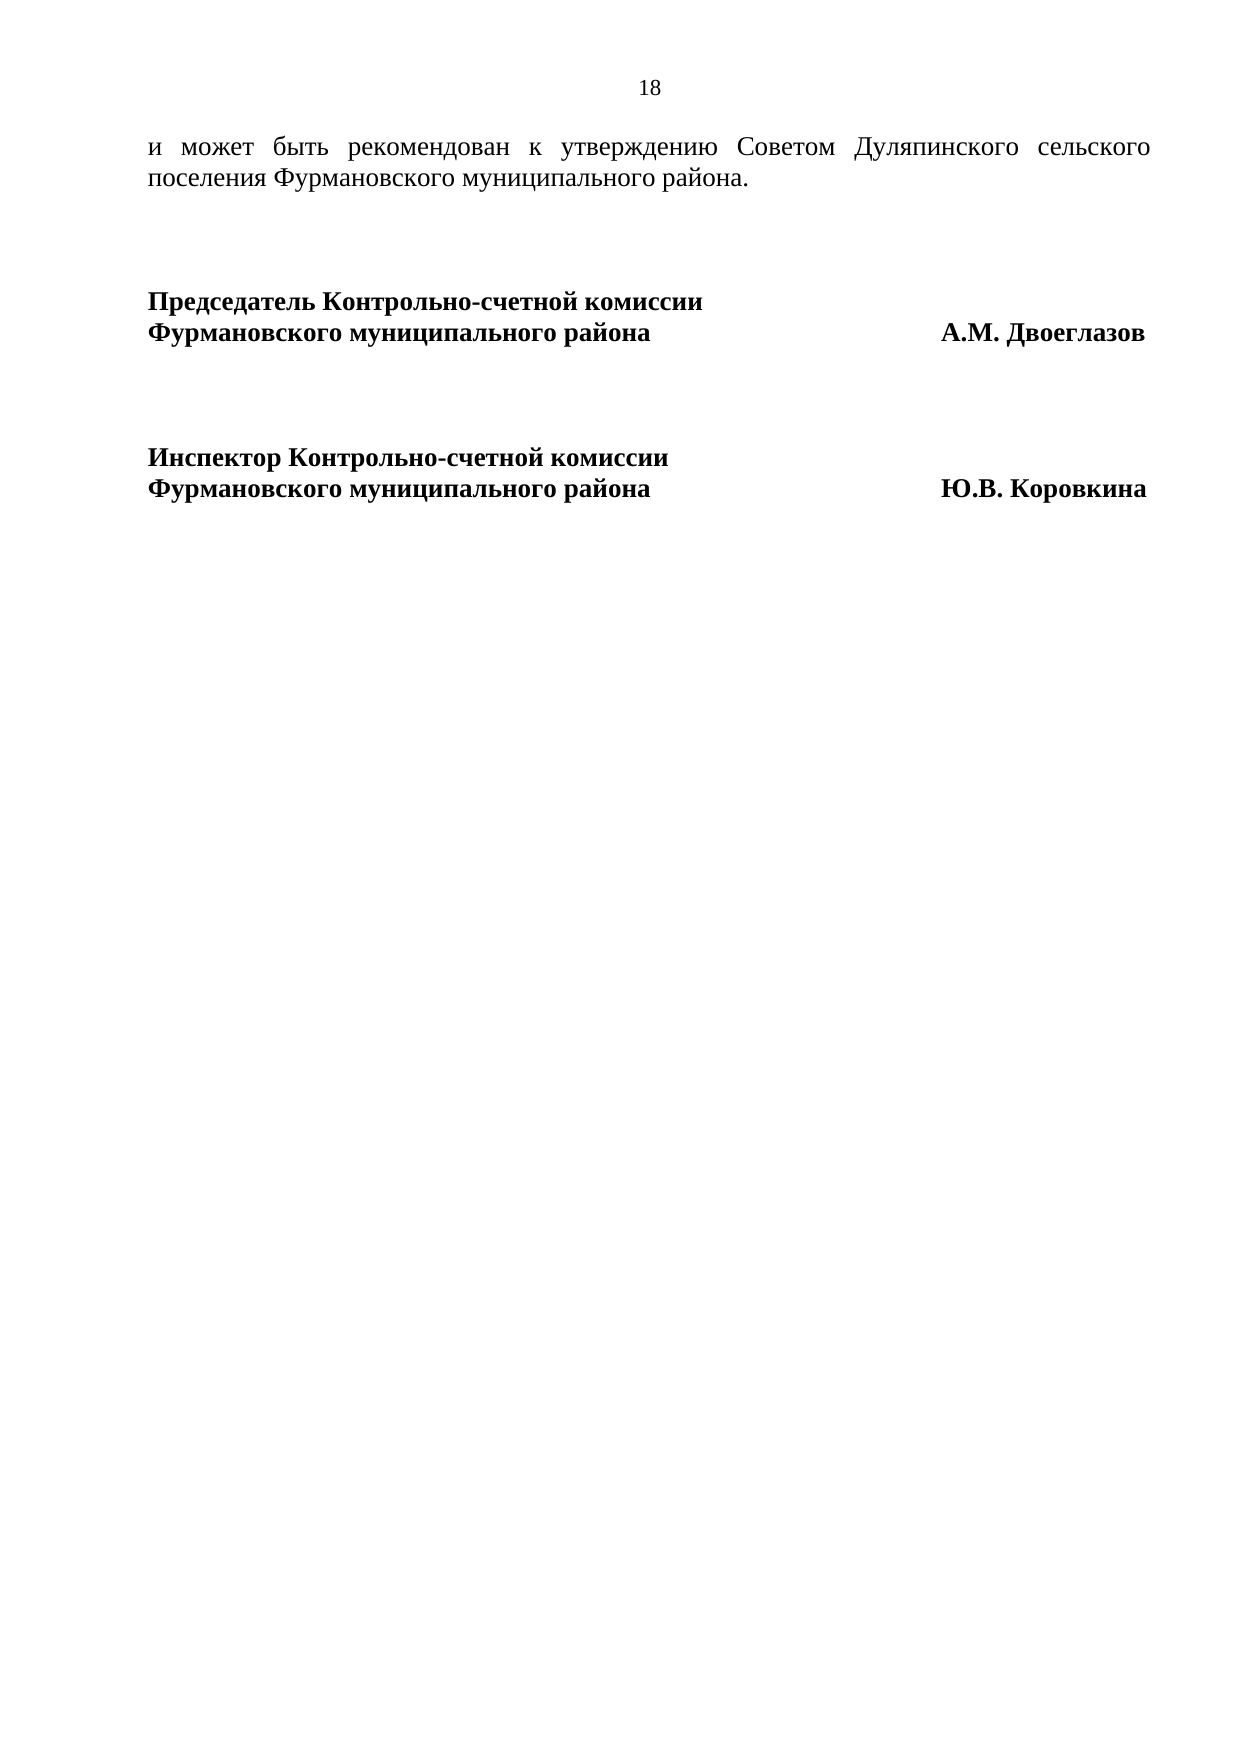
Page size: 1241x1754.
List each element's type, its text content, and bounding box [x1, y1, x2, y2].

text Председатель Контрольно-счетной комиссии [148, 285, 1152, 317]
text Инспектор Контрольно-счетной комиссии [148, 441, 1152, 472]
text Фурмановского муниципального района А.М. Двоеглазов [148, 317, 1152, 348]
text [148, 130, 1152, 192]
text Фурмановского муниципального района Ю.В. Коровкина [148, 472, 1152, 503]
